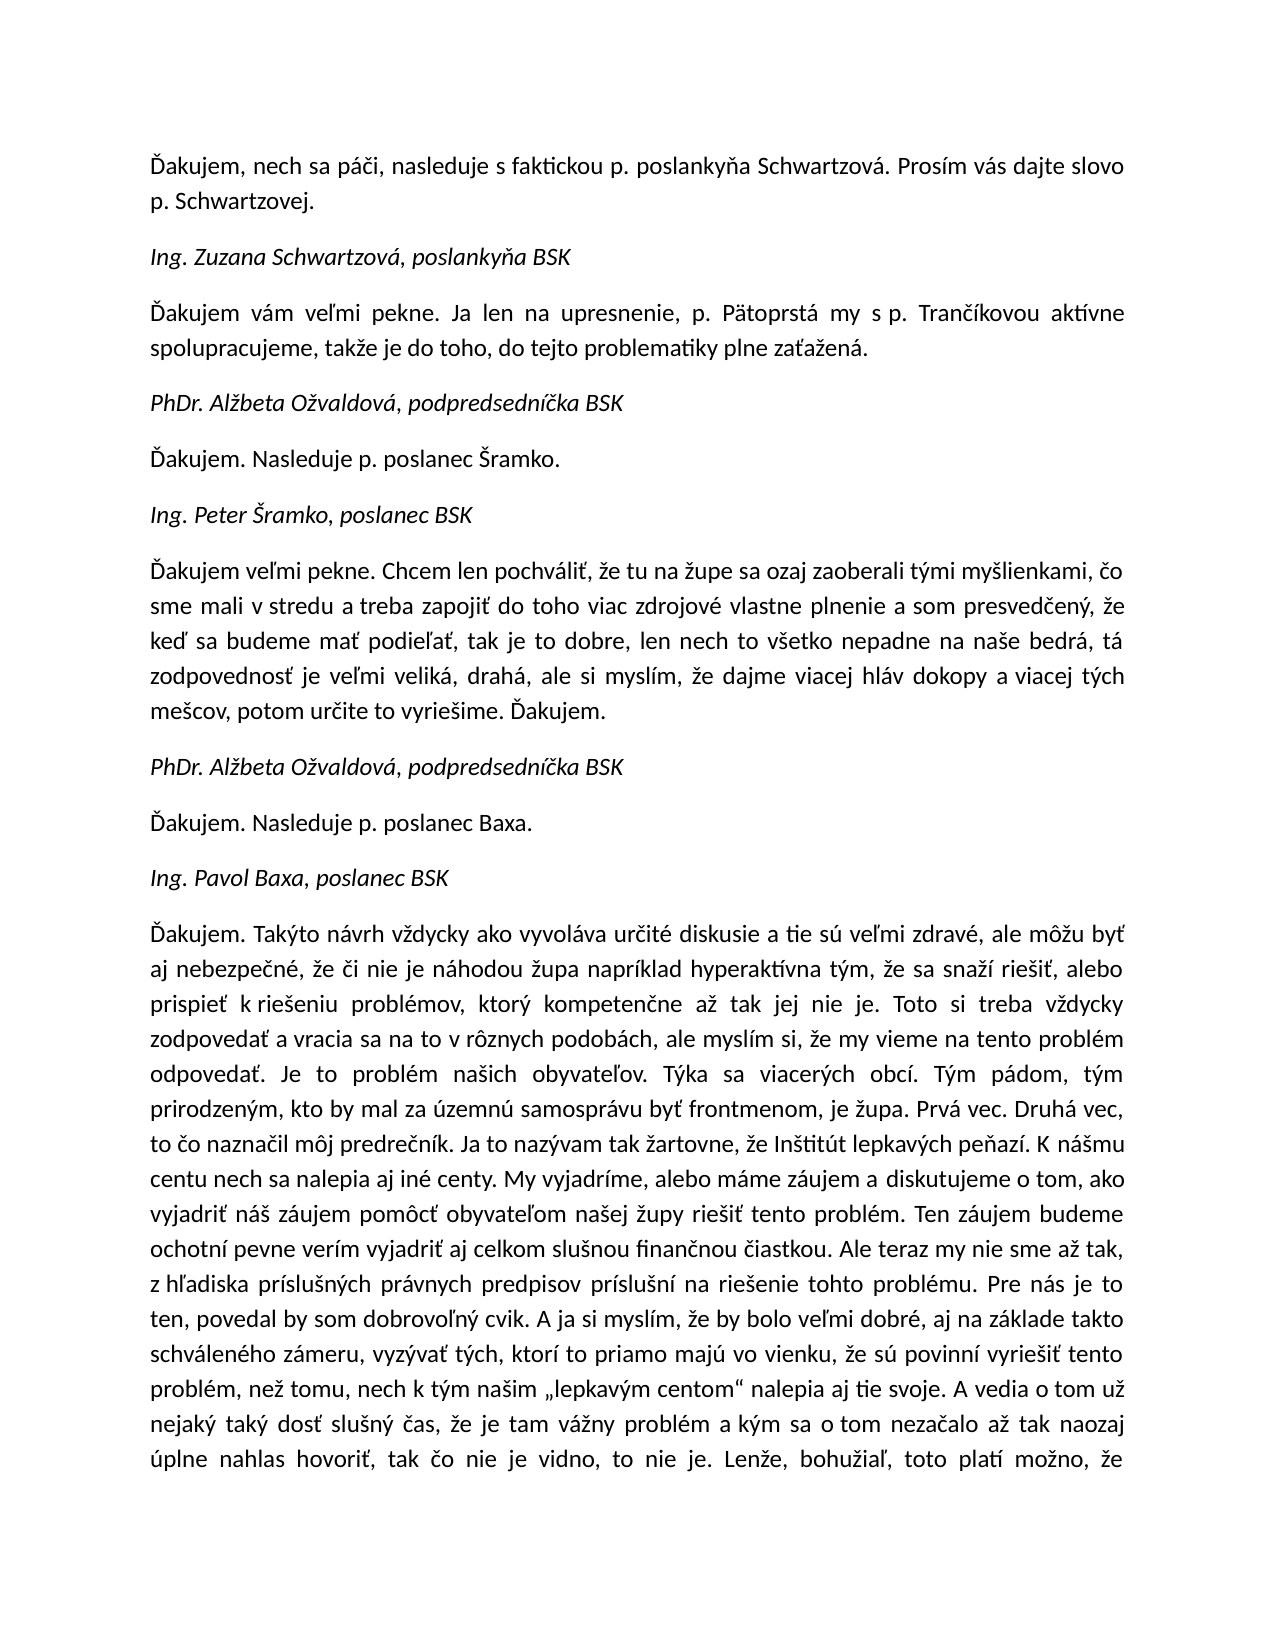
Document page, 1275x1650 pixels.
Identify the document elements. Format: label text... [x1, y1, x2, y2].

text PhDr. Alžbeta Ožvaldová, podpredsedníčka BSK [150, 751, 1125, 781]
text Ďakujem veľmi pekne. Chcem len pochváliť, že tu na župe sa ozaj zaoberali tými myšlienkami, čo sme mali v stredu a treba zapojiť do toho viac zdrojové vlastne plnenie a som presvedčený, že keď sa budeme mať podieľať, tak je to dobre, len nech to všetko nepadne na naše bedrá, tá zodpovednosť je veľmi veliká, drahá, ale si myslím, že dajme viacej hláv dokopy a viacej tých mešcov, potom určite to vyriešime. Ďakujem. [150, 555, 1125, 726]
text Ďakujem. Nasleduje p. poslanec Baxa. [150, 807, 1125, 837]
text Ďakujem vám veľmi pekne. Ja len na upresnenie, p. Pätoprstá my s p. Trančíkovou aktívne spolupracujeme, takže je do toho, do tejto problematiky plne zaťažená. [150, 297, 1125, 362]
text Ďakujem, nech sa páči, nasleduje s faktickou p. poslankyňa Schwartzová. Prosím vás dajte slovo p. Schwartzovej. [150, 150, 1125, 216]
text PhDr. Alžbeta Ožvaldová, podpredsedníčka BSK [150, 387, 1125, 418]
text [150, 918, 1125, 1474]
text Ing. Pavol Baxa, poslanec BSK [150, 862, 1125, 893]
text Ďakujem. Nasleduje p. poslanec Šramko. [150, 443, 1125, 474]
text Ing. Peter Šramko, poslanec BSK [150, 499, 1125, 530]
text Ing. Zuzana Schwartzová, poslankyňa BSK [150, 241, 1125, 271]
